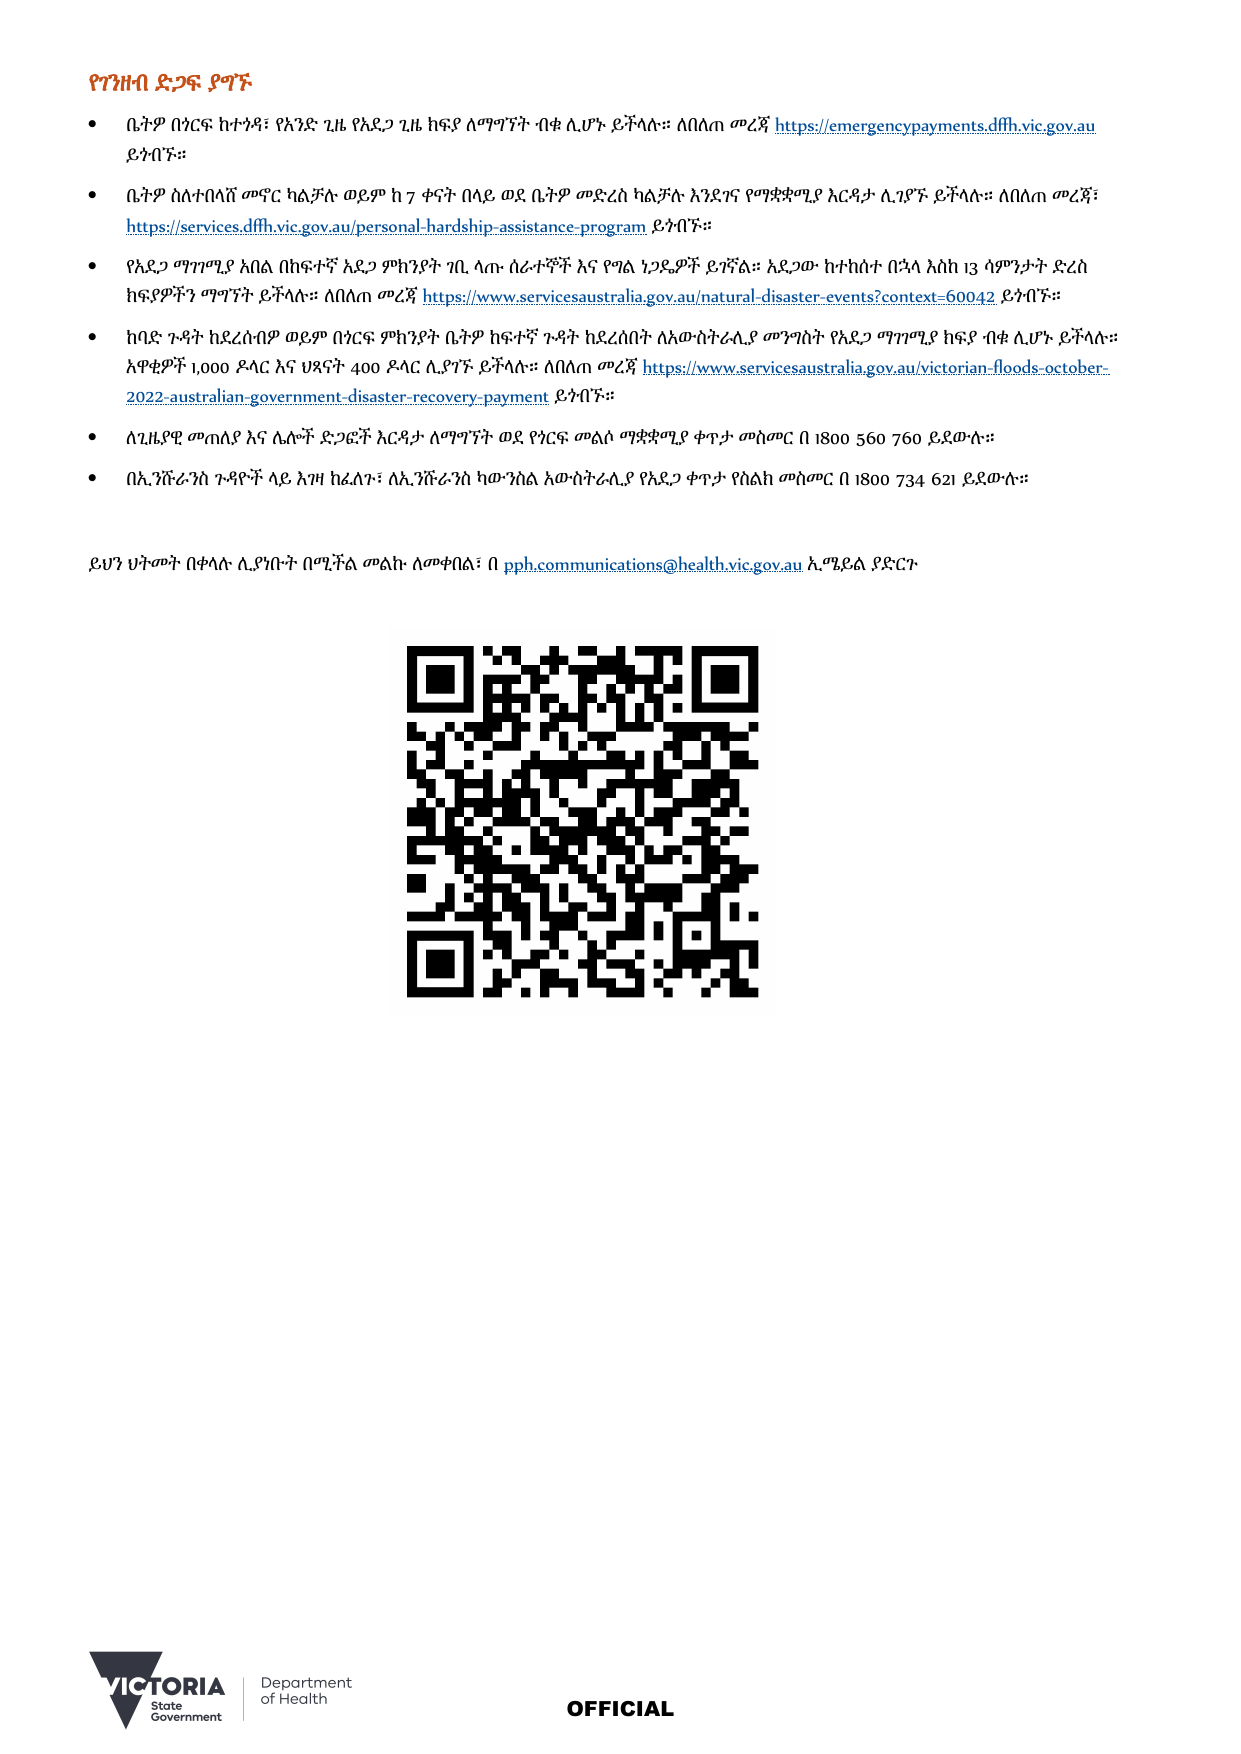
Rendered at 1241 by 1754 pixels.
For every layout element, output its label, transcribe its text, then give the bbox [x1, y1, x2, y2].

picture [388, 627, 777, 1016]
list በኢንሹራንስ ጉዳዮች ላይ እገዛ ከፈለጉ፣ ለኢንሹራንስ ካውንስል አውስትራሊያ የአደጋ ቀጥታ የስልክ መስመር በ 1800 734 621 ይደውሉ። [89, 461, 1152, 490]
picture [0, 1606, 1241, 1754]
list ቤትዎ ስለተበላሸ መኖር ካልቻሉ ወይም ከ7 ቀናት በላይ ወደ ቤትዎ መድረስ ካልቻሉ እንደገና የማቋቋሚያ እርዳታ ሊገያኙ ይችላሉ። ለበለጠ መረጃ፣ https://services.dffh.vic.gov.au/personal-hardship-assistance-program ይጎብኙ። [89, 178, 1152, 236]
subtitle የገንዘብ ድጋፍ ያግኙ [89, 57, 1152, 94]
list ለጊዜያዊ መጠለያ እና ሌሎች ድጋፎች እርዳታ ለማግኘት ወደ የጎርፍ መልሶ ማቋቋሚያ ቀጥታ መስመር በ 1800 560 760 ይደውሉ። [89, 419, 1152, 449]
text ይህን ህትመት በቀላሉ ሊያነቡት በሚችል መልኩ ለመቀበል፣ በ pph.communications@health.vic.gov.au ኢሜይል ያድርጉ [89, 544, 1152, 574]
list የአደጋ ማገገሚያ አበል በከፍተኛ አደጋ ምክንያት ገቢ ላጡ ሰራተኞች እና የግል ነጋዴዎች ይገኛል። አደጋው ከተከሰተ በኋላ እስከ 13 ሳምንታት ድረስ ክፍያዎችን ማግኘት ይችላሉ። ለበለጠ መረጃ https://www.servicesaustralia.gov.au/natural-disaster-events?context=60042 ይጎብኙ። [89, 249, 1152, 307]
list ቤትዎ በጎርፍ ከተጎዳ፣ የአንድ ጊዜ የአደጋ ጊዜ ክፍያ ለማግኘት ብቁ ሊሆኑ ይችላሉ። ለበለጠ መረጃ https://emergencypayments.dffh.vic.gov.au ይጎብኙ። [89, 107, 1152, 165]
list ከባድ ጉዳት ከደረሰብዎ ወይም በጎርፍ ምክንያት ቤትዎ ከፍተኛ ጉዳት ከደረሰበት ለአውስትራሊያ መንግስት የአደጋ ማገገሚያ ክፍያ ብቁ ሊሆኑ ይችላሉ። አዋቂዎች 1,000 ዶላር እና ህጻናት 400 ዶላር ሊያገኙ ይችላሉ። ለበለጠ መረጃ https://www.servicesaustralia.gov.au/victorian-floods-october-2022-australian-government-disaster-recovery-payment ይጎብኙ። [89, 319, 1152, 407]
